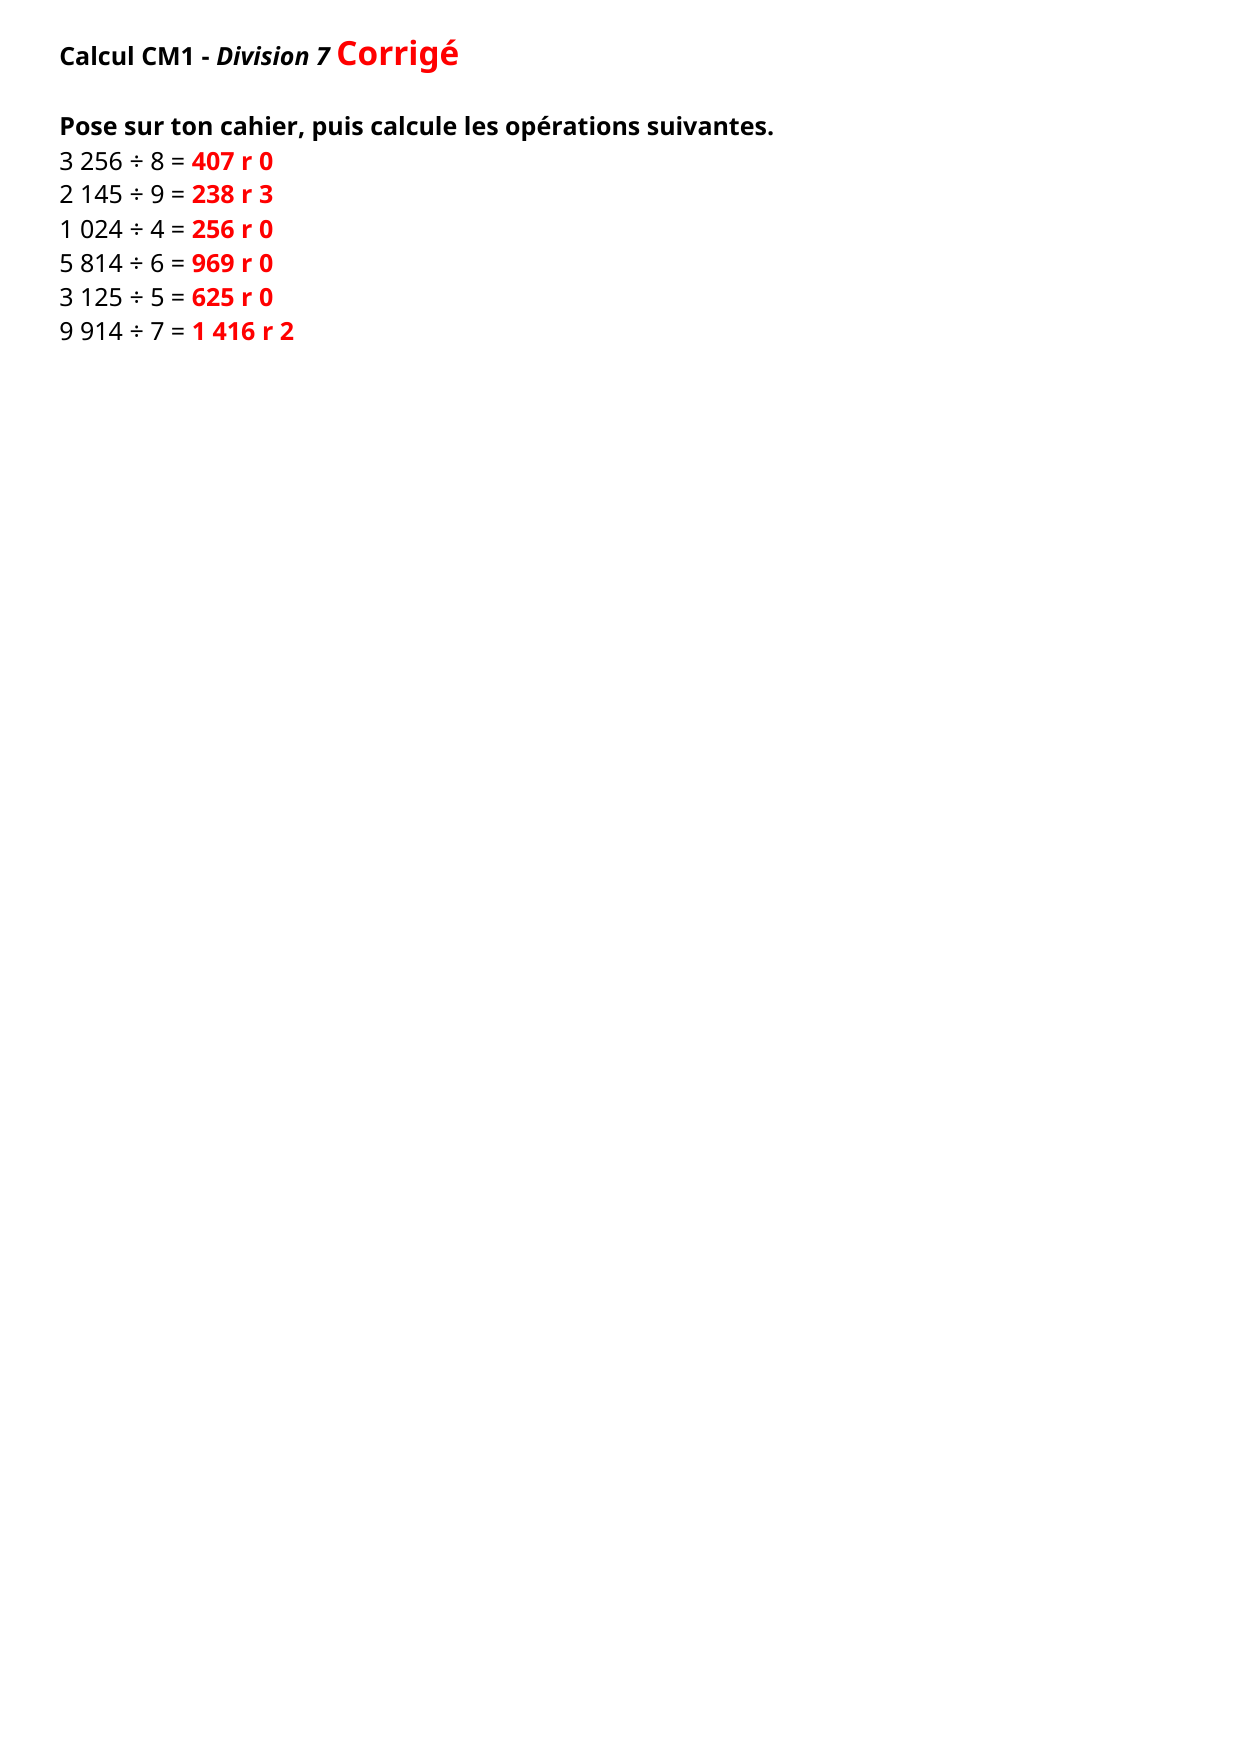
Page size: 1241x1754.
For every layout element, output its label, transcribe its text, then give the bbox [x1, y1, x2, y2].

text 1 024 ÷ 4 = 256 r 0 [59, 211, 1181, 245]
text 3 256 ÷ 8 = 407 r 0 [59, 143, 1181, 177]
text Calcul CM1 - Division 7 Corrigé [59, 29, 1181, 75]
text 3 125 ÷ 5 = 625 r 0 [59, 279, 1181, 313]
text 9 914 ÷ 7 = 1 416 r 2 [59, 313, 1181, 347]
text 5 814 ÷ 6 = 969 r 0 [59, 245, 1181, 279]
text 2 145 ÷ 9 = 238 r 3 [59, 177, 1181, 211]
text Pose sur ton cahier, puis calcule les opérations suivantes. [59, 109, 1181, 143]
